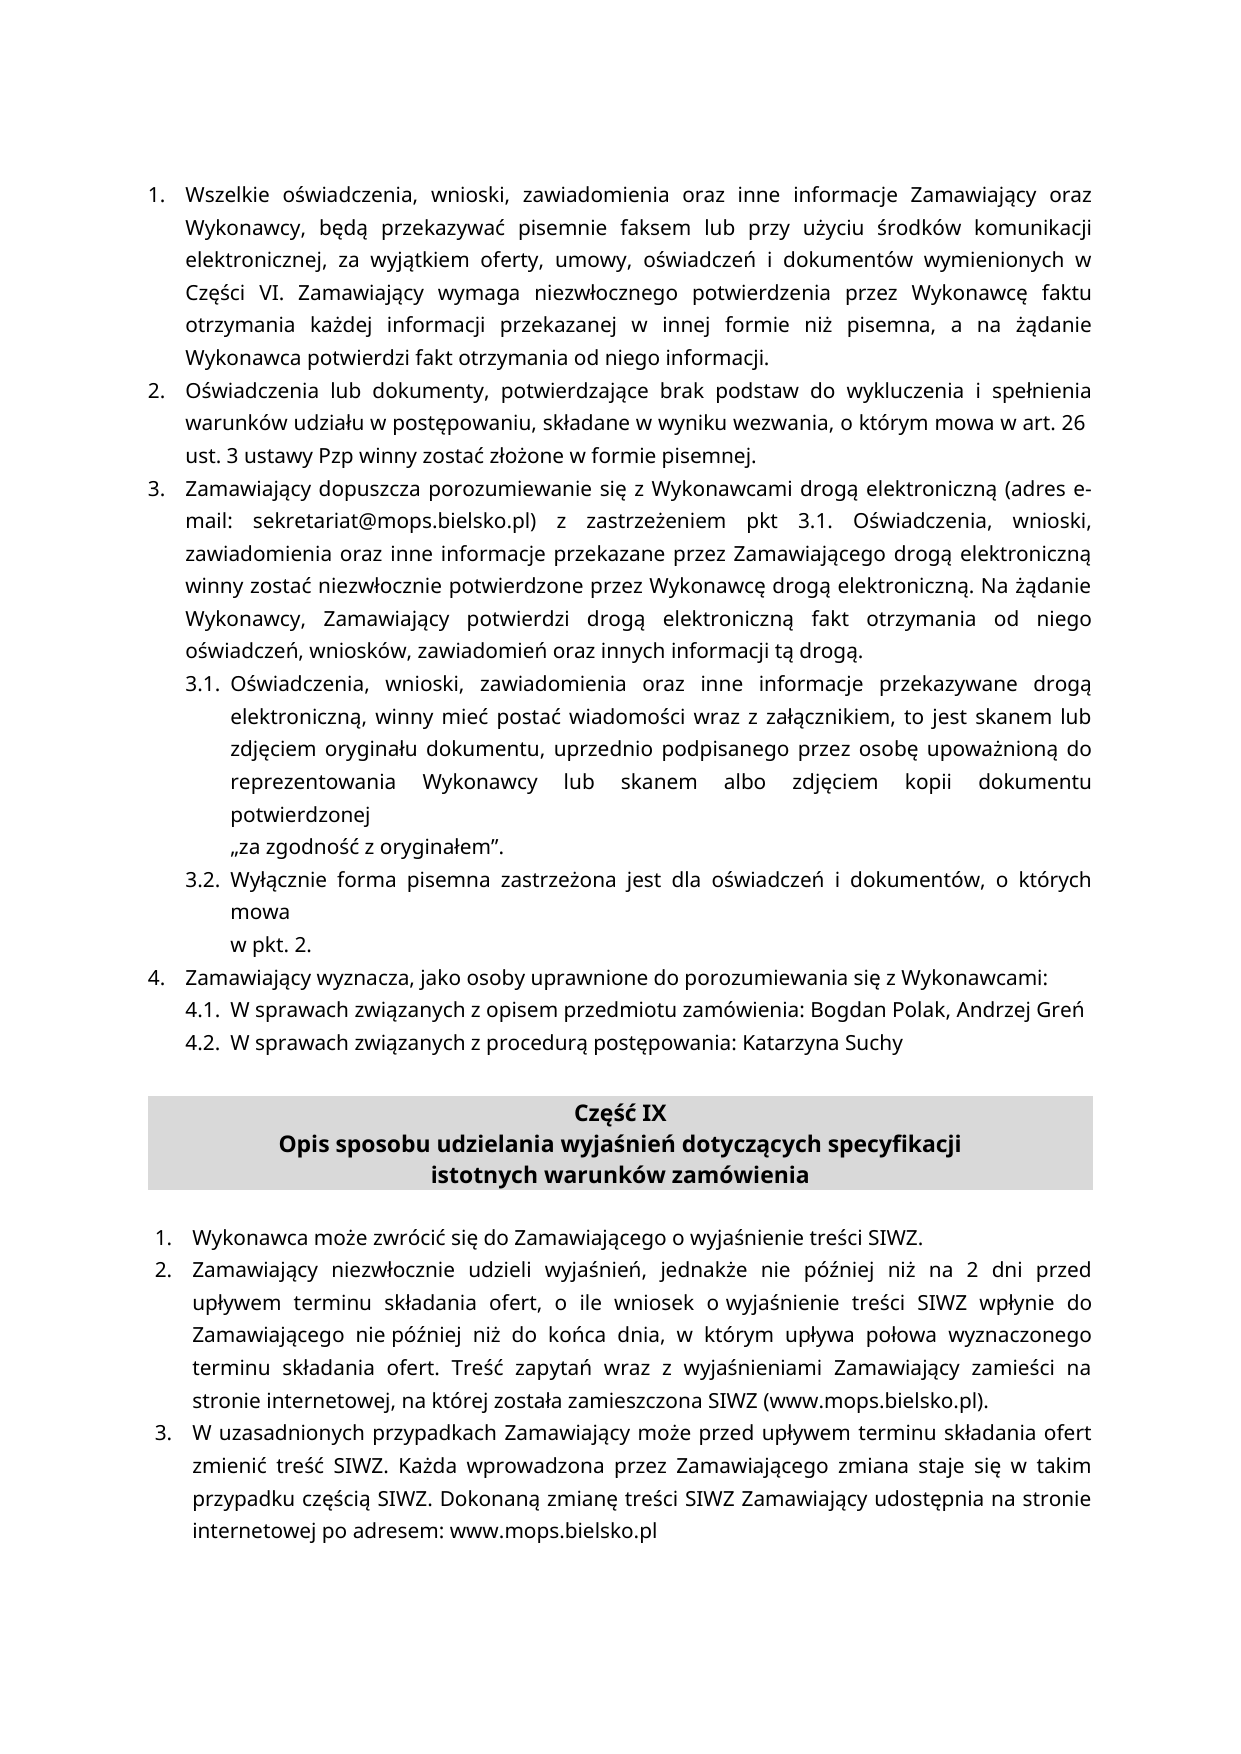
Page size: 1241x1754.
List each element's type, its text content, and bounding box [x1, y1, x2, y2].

list Wykonawca może zwrócić się do Zamawiającego o wyjaśnienie treści SIWZ. [154, 1223, 1093, 1251]
list Wyłącznie forma pisemna zastrzeżona jest dla oświadczeń i dokumentów, o których mowa w pkt. 2. [185, 865, 1093, 958]
list Zamawiający niezwłocznie udzieli wyjaśnień, jednakże nie później niż na 2 dni przed upływem terminu składania ofert, o ile wniosek o wyjaśnienie treści SIWZ wpłynie do Zamawiającego nie później niż do końca dnia, w którym upływa połowa wyznaczonego terminu składania ofert. Treść zapytań wraz z wyjaśnieniami Zamawiający zamieści na stronie internetowej, na której została zamieszczona SIWZ (www.mops.bielsko.pl). [154, 1255, 1093, 1414]
list W sprawach związanych z opisem przedmiotu zamówienia: Bogdan Polak, Andrzej Greń [185, 995, 1093, 1024]
list Oświadczenia lub dokumenty, potwierdzające brak podstaw do wykluczenia i spełnienia warunków udziału w postępowaniu, składane w wyniku wezwania, o którym mowa w art. 26 ust. 3 ustawy Pzp winny zostać złożone w formie pisemnej. [148, 376, 1093, 469]
list Zamawiający wyznacza, jako osoby uprawnione do porozumiewania się z Wykonawcami: [148, 963, 1093, 991]
text istotnych warunków zamówienia [148, 1159, 1093, 1190]
list W uzasadnionych przypadkach Zamawiający może przed upływem terminu składania ofert zmienić treść SIWZ. Każda wprowadzona przez Zamawiającego zmiana staje się w takim przypadku częścią SIWZ. Dokonaną zmianę treści SIWZ Zamawiający udostępnia na stronie internetowej po adresem: www.mops.bielsko.pl [154, 1418, 1093, 1545]
list Wszelkie oświadczenia, wnioski, zawiadomienia oraz inne informacje Zamawiający oraz Wykonawcy, będą przekazywać pisemnie faksem lub przy użyciu środków komunikacji elektronicznej, za wyjątkiem oferty, umowy, oświadczeń i dokumentów wymienionych w Części VI. Zamawiający wymaga niezwłocznego potwierdzenia przez Wykonawcę faktu otrzymania każdej informacji przekazanej w innej formie niż pisemna, a na żądanie Wykonawca potwierdzi fakt otrzymania od niego informacji. [148, 180, 1093, 372]
text Opis sposobu udzielania wyjaśnień dotyczących specyfikacji [148, 1128, 1093, 1159]
text Część IX [148, 1096, 1093, 1128]
list Zamawiający dopuszcza porozumiewanie się z Wykonawcami drogą elektroniczną (adres e-mail: sekretariat@mops.bielsko.pl) z zastrzeżeniem pkt 3.1. Oświadczenia, wnioski, zawiadomienia oraz inne informacje przekazane przez Zamawiającego drogą elektroniczną winny zostać niezwłocznie potwierdzone przez Wykonawcę drogą elektroniczną. Na żądanie Wykonawcy, Zamawiający potwierdzi drogą elektroniczną fakt otrzymania od niego oświadczeń, wniosków, zawiadomień oraz innych informacji tą drogą. [148, 474, 1093, 665]
list Oświadczenia, wnioski, zawiadomienia oraz inne informacje przekazywane drogą elektroniczną, winny mieć postać wiadomości wraz z załącznikiem, to jest skanem lub zdjęciem oryginału dokumentu, uprzednio podpisanego przez osobę upoważnioną do reprezentowania Wykonawcy lub skanem albo zdjęciem kopii dokumentu potwierdzonej „za zgodność z oryginałem”. [185, 669, 1093, 861]
list W sprawach związanych z procedurą postępowania: Katarzyna Suchy [185, 1028, 1093, 1056]
